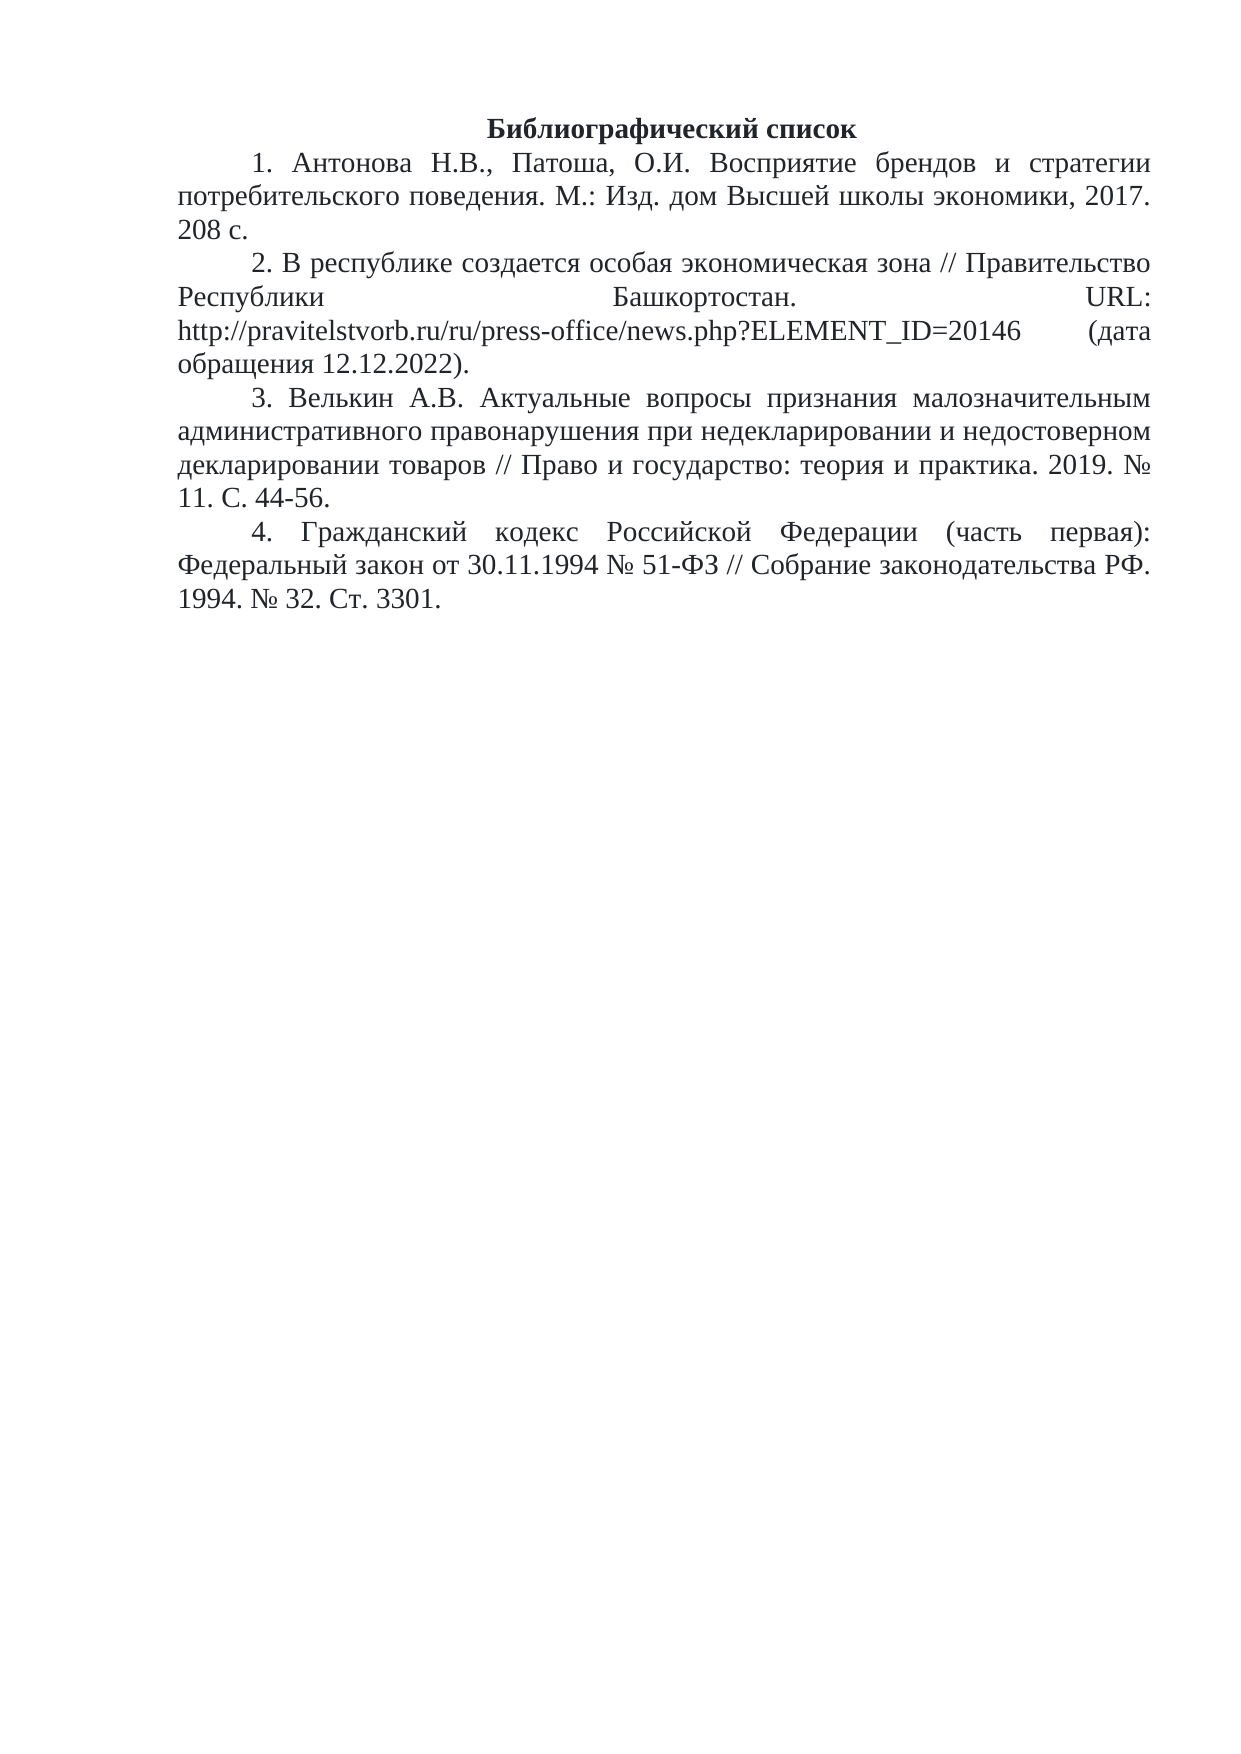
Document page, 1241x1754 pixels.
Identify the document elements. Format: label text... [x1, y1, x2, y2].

text 2. В республике создается особая экономическая зона // Правительство Республики Башкортостан. URL: http://pravitelstvorb.ru/ru/press-office/news.php?ELEMENT_ID=20146 (дата обращения 12.12.2022). [177, 246, 1152, 380]
text Библиографический список [133, 111, 1152, 145]
text 3. Велькин А.В. Актуальные вопросы признания малозначительным административного правонарушения при недекларировании и недостоверном декларировании товаров // Право и государство: теория и практика. 2019. № 11. С. 44-56. [177, 380, 1152, 514]
text 4. Гражданский кодекс Российской Федерации (часть первая): Федеральный закон от 30.11.1994 № 51-ФЗ // Собрание законодательства РФ. 1994. № 32. Ст. 3301. [177, 514, 1152, 614]
text 1. Антонова Н.В., Патоша, О.И. Восприятие брендов и стратегии потребительского поведения. М.: Изд. дом Высшей школы экономики, 2017. 208 с. [177, 145, 1152, 246]
